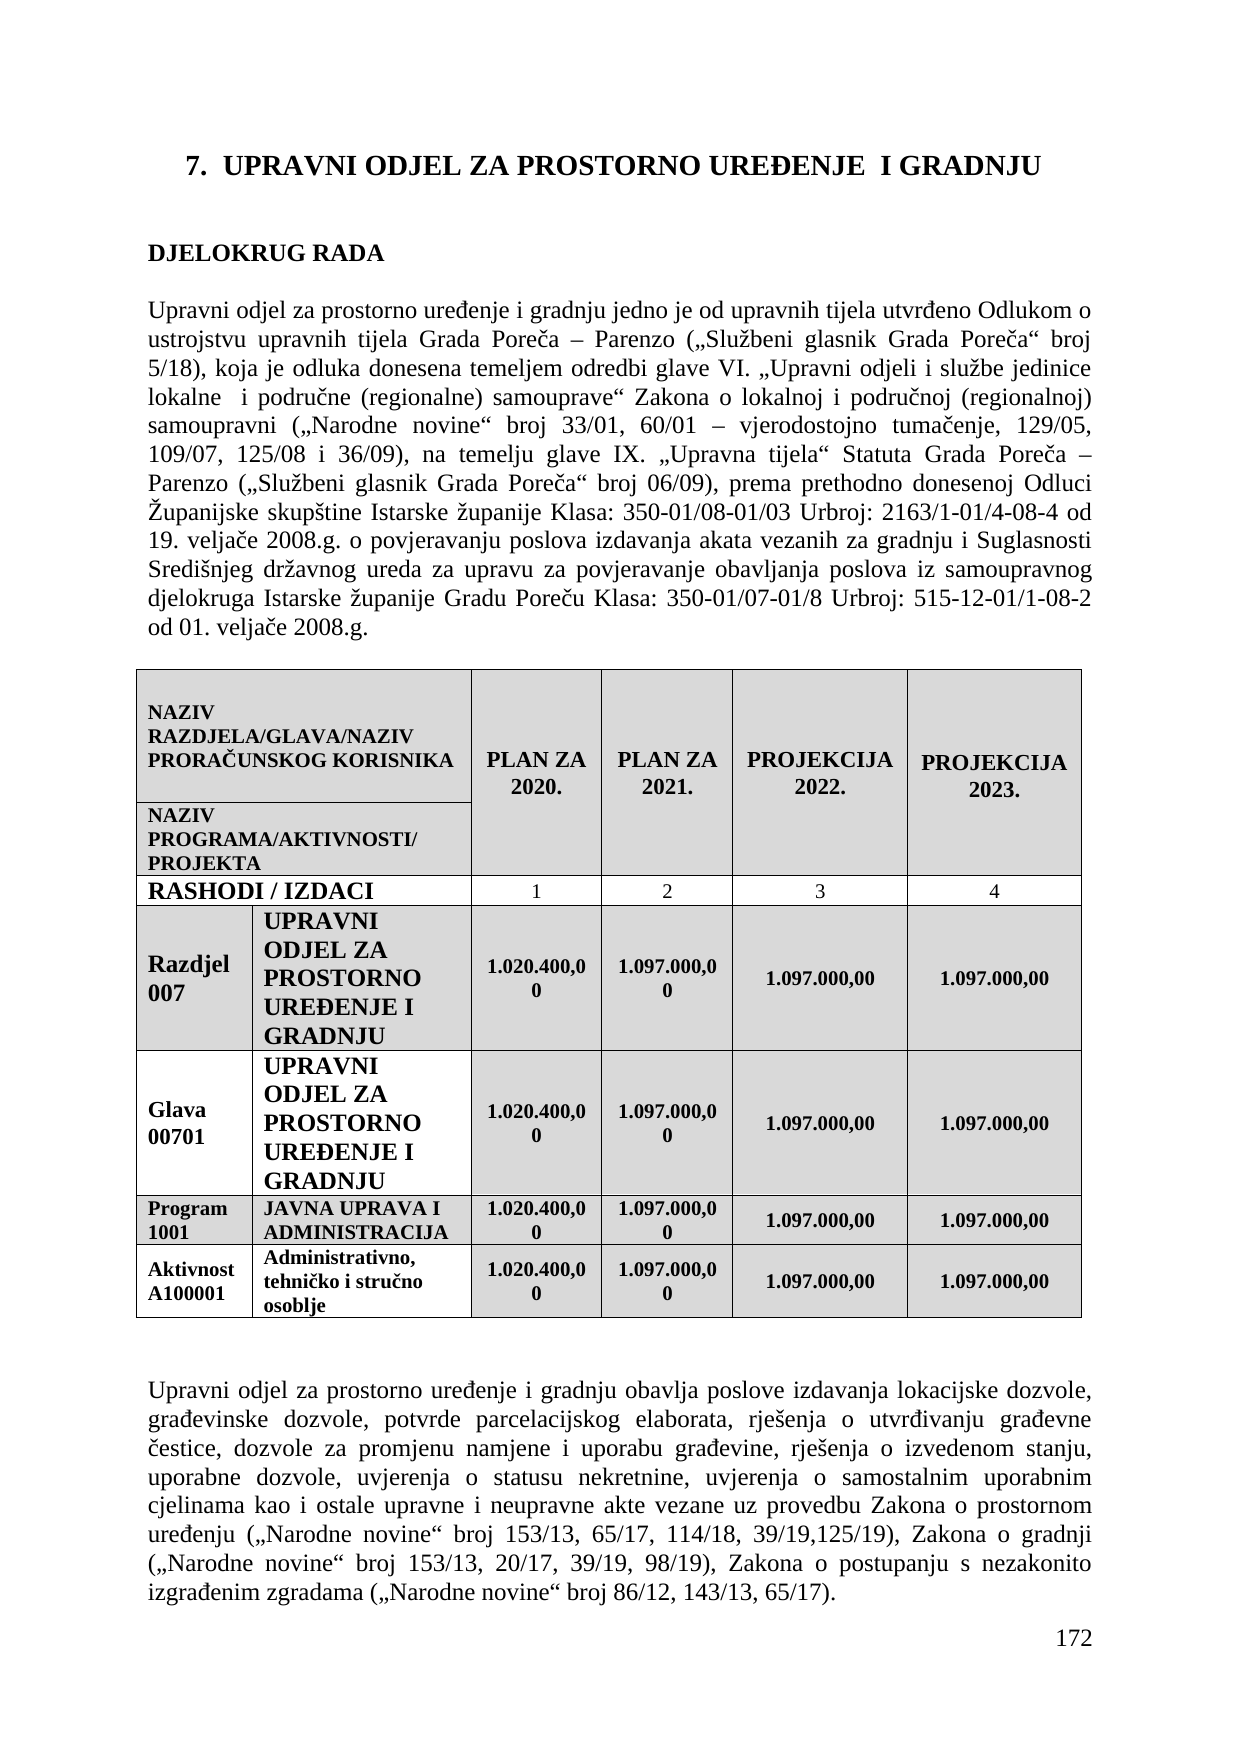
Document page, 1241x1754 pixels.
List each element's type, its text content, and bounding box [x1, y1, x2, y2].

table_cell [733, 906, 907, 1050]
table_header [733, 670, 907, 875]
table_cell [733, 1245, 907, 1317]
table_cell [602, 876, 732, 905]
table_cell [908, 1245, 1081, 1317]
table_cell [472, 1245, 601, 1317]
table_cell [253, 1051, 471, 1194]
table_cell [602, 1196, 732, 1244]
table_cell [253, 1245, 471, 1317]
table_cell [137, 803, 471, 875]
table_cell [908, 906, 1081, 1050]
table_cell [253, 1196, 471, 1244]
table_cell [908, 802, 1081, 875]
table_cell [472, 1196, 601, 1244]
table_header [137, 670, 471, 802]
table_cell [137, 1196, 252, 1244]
text DJELOKRUG RADA [148, 238, 1093, 267]
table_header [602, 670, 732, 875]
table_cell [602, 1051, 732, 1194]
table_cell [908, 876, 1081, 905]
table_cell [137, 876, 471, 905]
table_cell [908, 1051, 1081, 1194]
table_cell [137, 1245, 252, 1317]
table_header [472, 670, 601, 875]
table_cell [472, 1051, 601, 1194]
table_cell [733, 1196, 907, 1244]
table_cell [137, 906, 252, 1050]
text Upravni odjel za prostorno uređenje i gradnju obavlja poslove izdavanja lokacijske dozvole, građevinske dozvole, potvrde parcelacijskog elaborata, rješenja o utvrđivanju građevne čestice, dozvole za promjenu namjene i uporabu građevine, rješenja o izvedenom stanju, uporabne dozvole, uvjerenja o statusu nekretnine, uvjerenja o samostalnim uporabnim cjelinama kao i ostale upravne i neupravne akte vezane uz provedbu Zakona o prostornom uređenju („Narodne novine“ broj 153/13, 65/17, 114/18, 39/19,125/19), Zakona o gradnji („Narodne novine“ broj 153/13, 20/17, 39/19, 98/19), Zakona o postupanju s nezakonito izgrađenim zgradama („Narodne novine“ broj 86/12, 143/13, 65/17). [148, 1376, 1093, 1606]
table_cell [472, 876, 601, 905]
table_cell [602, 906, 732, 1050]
list UPRAVNI ODJEL ZA PROSTORNO UREĐENJE I GRADNJU [185, 148, 1093, 181]
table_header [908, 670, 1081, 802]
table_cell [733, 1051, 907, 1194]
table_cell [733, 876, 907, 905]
text Upravni odjel za prostorno uređenje i gradnju jedno je od upravnih tijela utvrđeno Odlukom o ustrojstvu upravnih tijela Grada Poreča – Parenzo („Službeni glasnik Grada Poreča“ broj 5/18), koja je odluka donesena temeljem odredbi glave VI. „Upravni odjeli i službe jedinice lokalne i područne (regionalne) samouprave“ Zakona o lokalnoj i područnoj (regionalnoj) samoupravni („Narodne novine“ broj 33/01, 60/01 – vjerodostojno tumačenje, 129/05, 109/07, 125/08 i 36/09), na temelju glave IX. „Upravna tijela“ Statuta Grada Poreča – Parenzo („Službeni glasnik Grada Poreča“ broj 06/09), prema prethodno donesenoj Odluci Županijske skupštine Istarske županije Klasa: 350-01/08-01/03 Urbroj: 2163/1-01/4-08-4 od 19. veljače 2008.g. o povjeravanju poslova izdavanja akata vezanih za gradnju i Suglasnosti Središnjeg državnog ureda za upravu za povjeravanje obavljanja poslova iz samoupravnog djelokruga Istarske županije Gradu Poreču Klasa: 350-01/07-01/8 Urbroj: 515-12-01/1-08-2 od 01. veljače 2008.g. [148, 295, 1093, 640]
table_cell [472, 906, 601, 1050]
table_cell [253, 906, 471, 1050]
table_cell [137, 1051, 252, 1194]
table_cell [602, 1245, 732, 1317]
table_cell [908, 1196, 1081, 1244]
